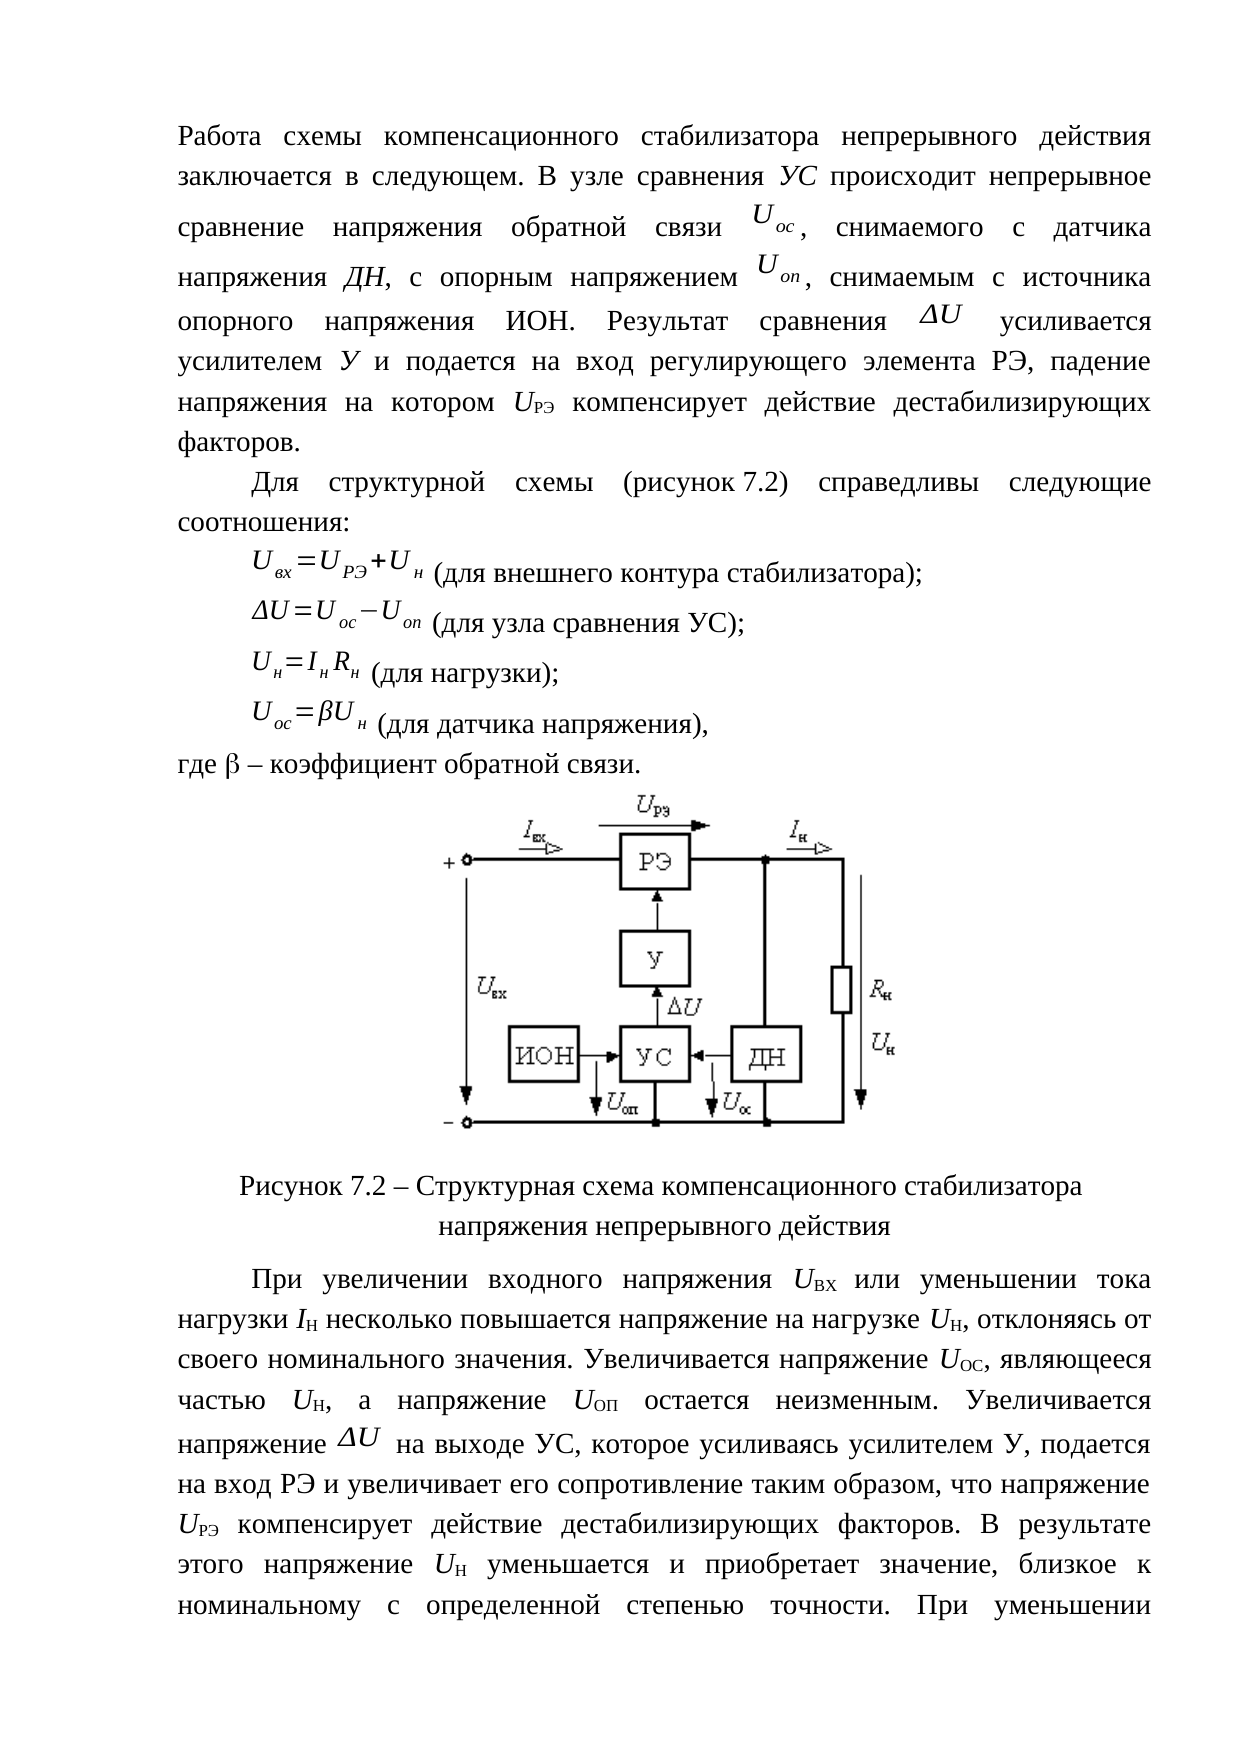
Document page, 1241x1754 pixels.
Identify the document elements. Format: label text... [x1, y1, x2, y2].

text Рисунок 7.2 – Структурная схема компенсационного стабилизатора напряжения непрерывного действия [177, 1168, 1152, 1242]
text (для внешнего контура стабилизатора); [177, 544, 1152, 588]
text (для нагрузки); [177, 645, 1152, 689]
text (для датчика напряжения), [177, 696, 1152, 739]
text Для структурной схемы (рисунок 7.2) справедливы следующие соотношения: [177, 464, 1152, 538]
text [177, 1261, 1152, 1620]
picture [408, 786, 920, 1149]
text (для узла сравнения УС); [177, 595, 1152, 639]
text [177, 118, 1152, 457]
text где – коэффициент обратной связи. [177, 746, 1152, 780]
